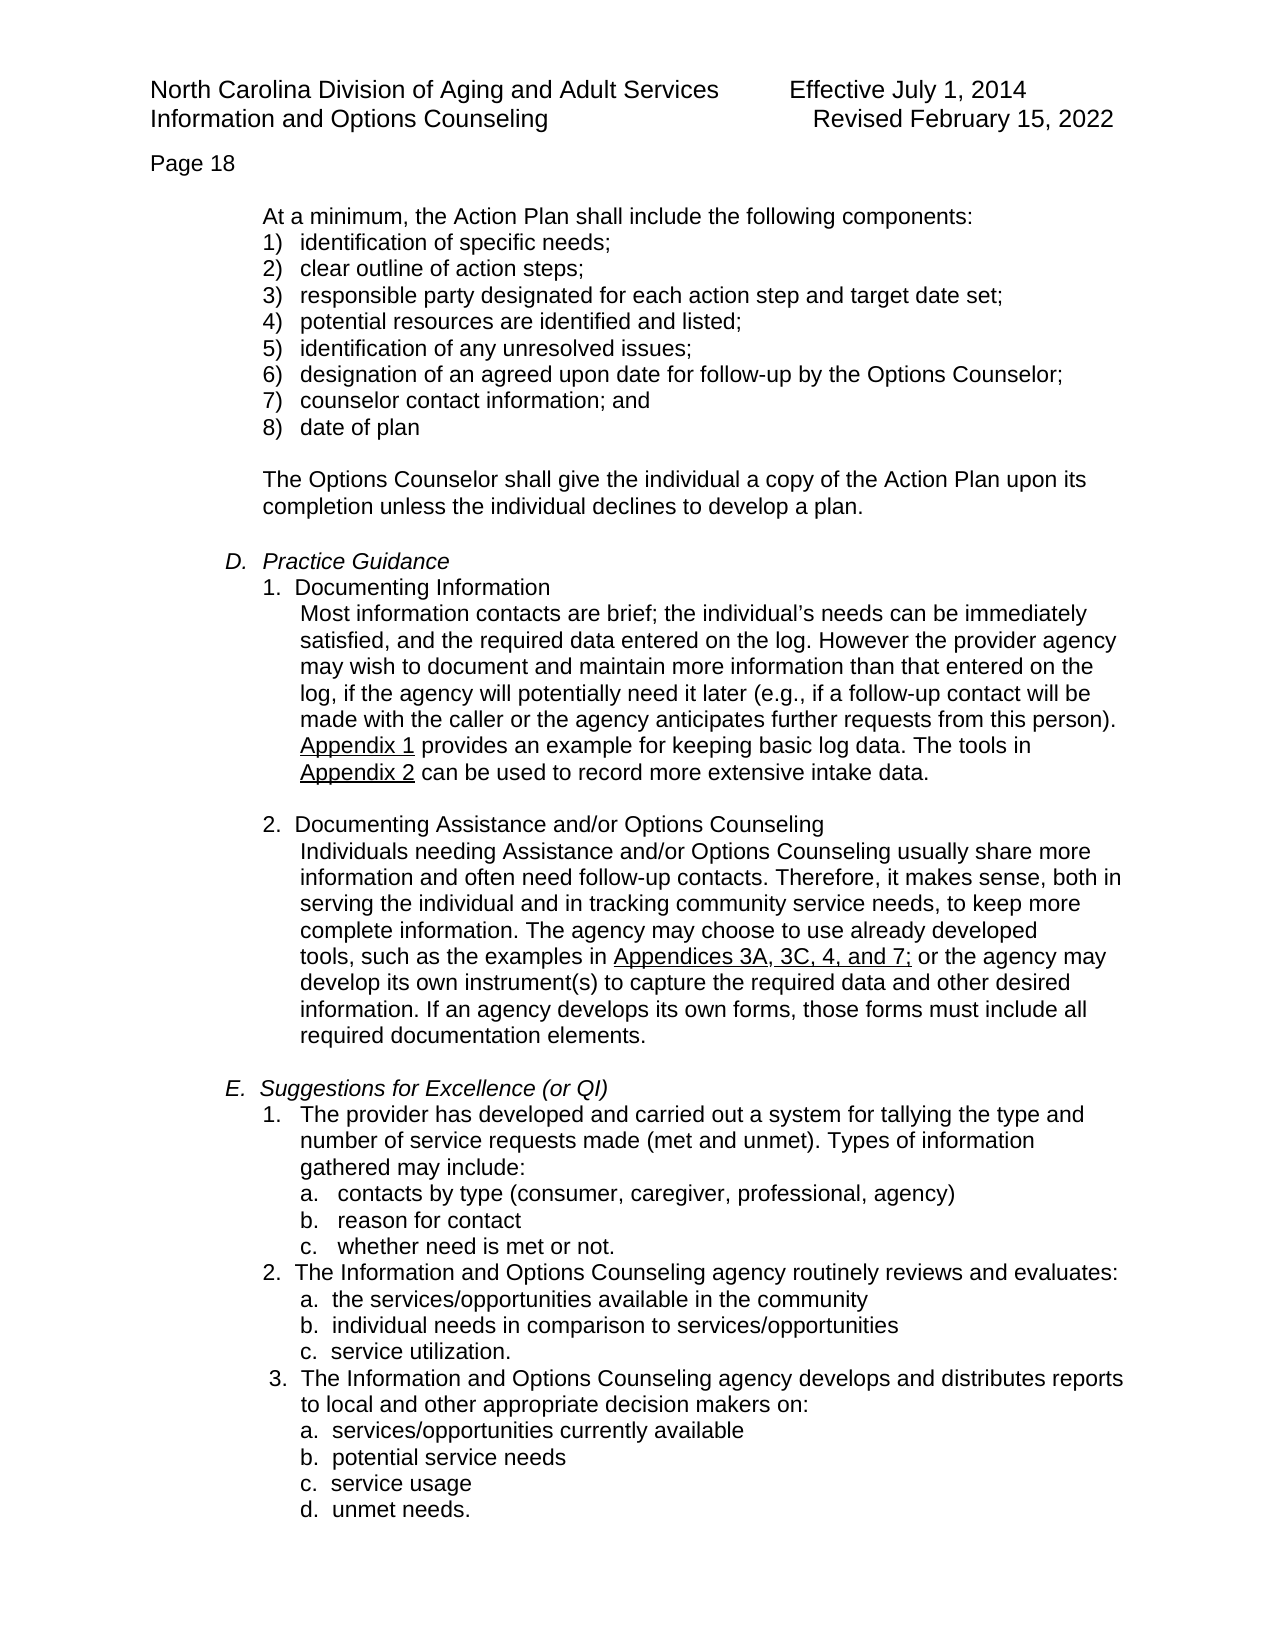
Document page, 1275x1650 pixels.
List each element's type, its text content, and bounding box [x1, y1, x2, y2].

text d. unmet needs. [300, 1496, 1125, 1523]
list whether need is met or not. [300, 1233, 1125, 1259]
text tools, such as the examples in Appendices 3A, 3C, 4, and 7; or the agency may develop its own instrument(s) to capture the required data and other desired information. If an agency develops its own forms, those forms must include all required documentation elements. [300, 943, 1125, 1048]
text Most information contacts are brief; the individual’s needs can be immediately satisfied, and the required data entered on the log. However the provider agency may wish to document and maintain more information than that entered on the log, if the agency will potentially need it later (e.g., if a follow-up contact will be made with the caller or the agency anticipates further requests from this person). Appendix 1 provides an example for keeping basic log data. The tools in Appendix 2 can be used to record more extensive intake data. [300, 600, 1125, 785]
list identification of specific needs; [262, 229, 1125, 255]
list clear outline of action steps; [262, 255, 1125, 282]
text a. the services/opportunities available in the community [300, 1286, 1125, 1312]
list counselor contact information; and [262, 387, 1125, 413]
list responsible party designated for each action step and target date set; [262, 282, 1125, 308]
list date of plan [262, 413, 1125, 440]
text 1. Documenting Information [262, 574, 1125, 600]
text b. potential service needs [300, 1444, 1125, 1470]
text The Options Counselor shall give the individual a copy of the Action Plan upon its completion unless the individual declines to develop a plan. [262, 466, 1125, 519]
subtitle 2. Documenting Assistance and/or Options Counseling [262, 811, 1125, 838]
text to local and other appropriate decision makers on: [269, 1391, 1125, 1417]
text a. services/opportunities currently available [225, 1417, 1125, 1444]
text b. individual needs in comparison to services/opportunities [300, 1312, 1125, 1338]
list The provider has developed and carried out a system for tallying the type and number of service requests made (met and unmet). Types of information gathered may include: [262, 1101, 1125, 1180]
text c. service usage [300, 1470, 1125, 1496]
text Individuals needing Assistance and/or Options Counseling usually share more information and often need follow-up contacts. Therefore, it makes sense, both in serving the individual and in tracking community service needs, to keep more complete information. The agency may choose to use already developed [300, 838, 1125, 943]
list contacts by type (consumer, caregiver, professional, agency) [300, 1180, 1125, 1207]
list potential resources are identified and listed; [262, 308, 1125, 334]
text 2. The Information and Options Counseling agency routinely reviews and evaluates: [262, 1259, 1125, 1286]
list identification of any unresolved issues; [262, 334, 1125, 361]
text Page 18 [150, 150, 1125, 176]
text E. Suggestions for Excellence (or QI) [225, 1075, 1125, 1101]
list Practice Guidance [225, 548, 1125, 574]
text c. service utilization. [300, 1338, 1125, 1365]
list designation of an agreed upon date for follow-up by the Options Counselor; [262, 361, 1125, 387]
text 3. The Information and Options Counseling agency develops and distributes reports [269, 1365, 1125, 1391]
text At a minimum, the Action Plan shall include the following components: [262, 203, 1125, 229]
list reason for contact [300, 1207, 1125, 1233]
